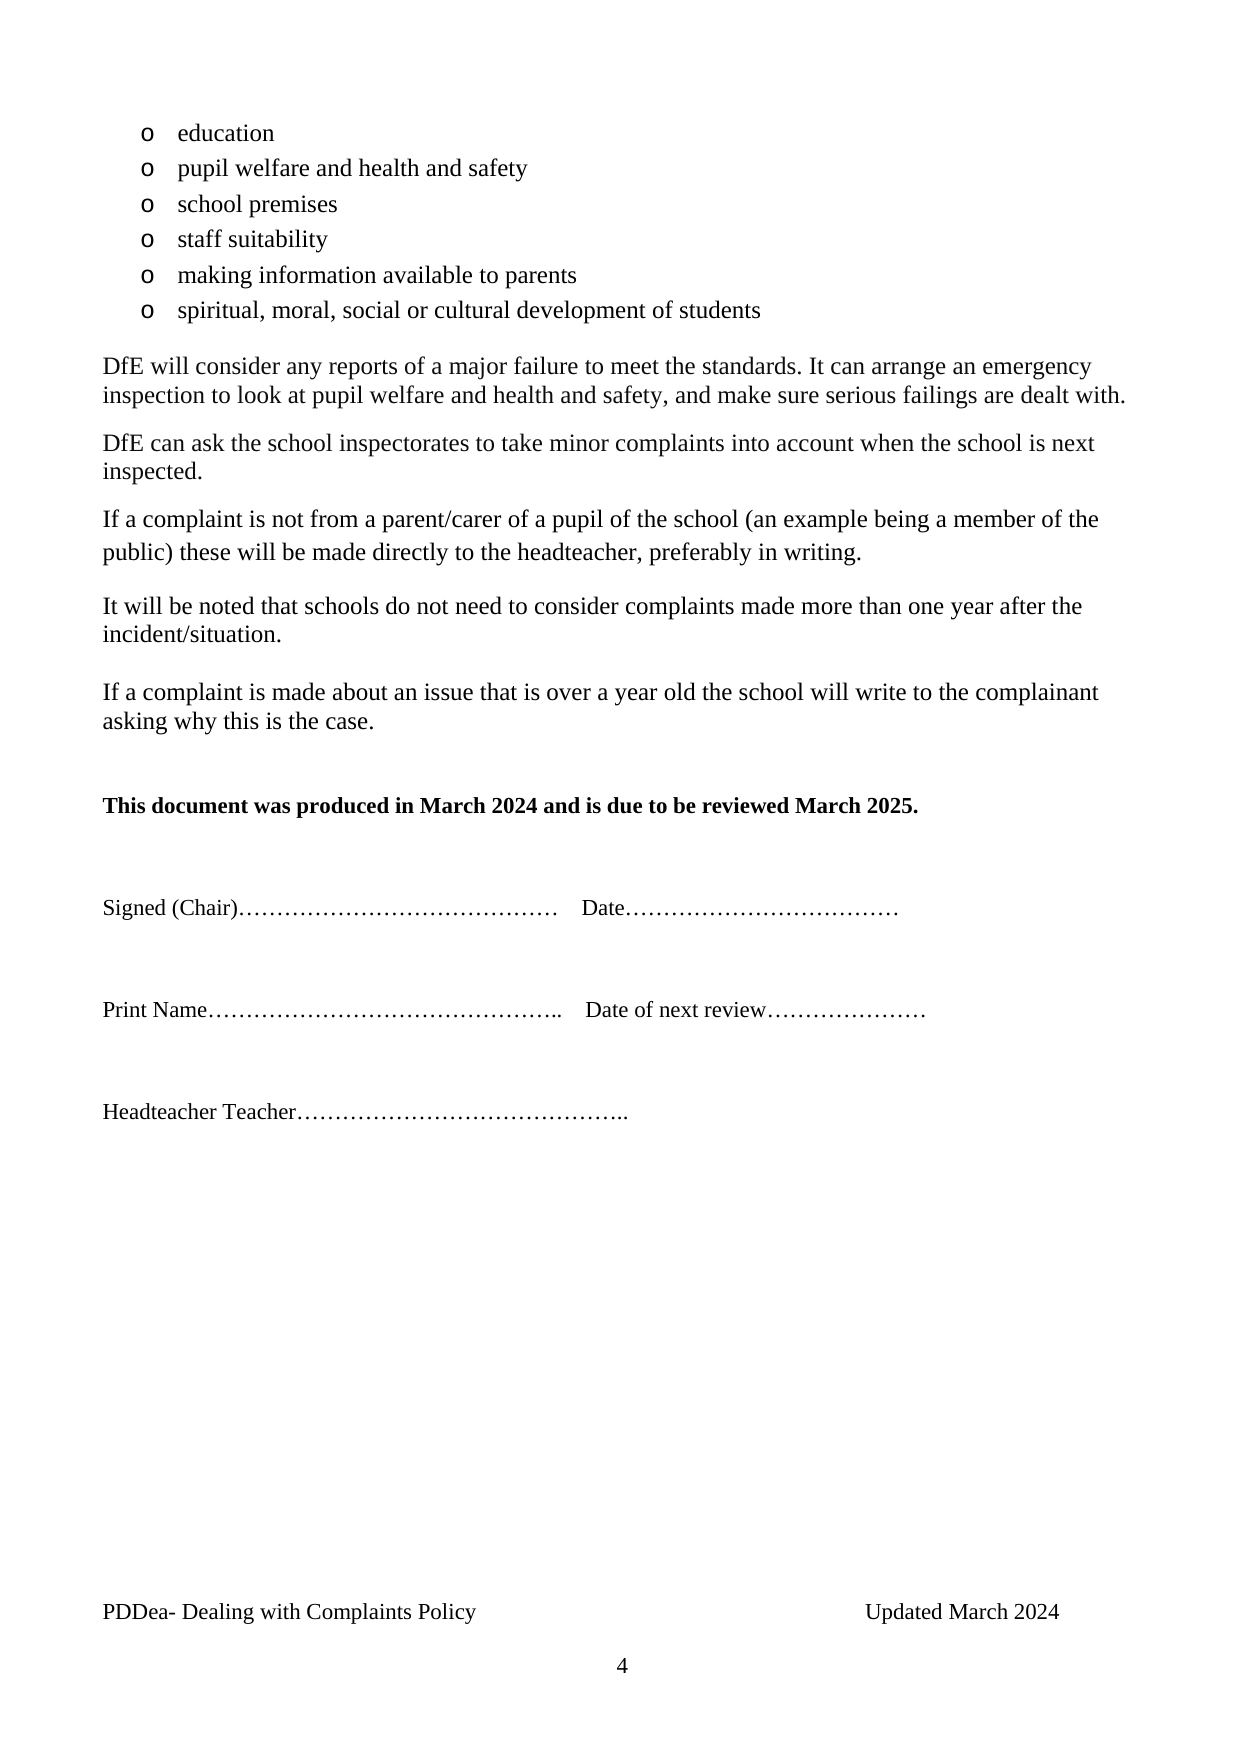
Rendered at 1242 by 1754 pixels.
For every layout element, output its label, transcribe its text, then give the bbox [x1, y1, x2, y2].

text DfE will consider any reports of a major failure to meet the standards. It can arrange an emergency inspection to look at pupil welfare and health and safety, and make sure serious failings are dealt with. [102, 351, 1142, 409]
text It will be noted that schools do not need to consider complaints made more than one year after the incident/situation. [102, 591, 1142, 648]
text Print Name……………………………………….. Date of next review………………… [102, 996, 1142, 1023]
list pupil welfare and health and safety [140, 153, 1142, 184]
text If a complaint is not from a parent/carer of a pupil of the school (an example being a member of the public) these will be made directly to the headteacher, preferably in writing. [102, 504, 1142, 566]
list making information available to parents [140, 260, 1142, 291]
text Headteacher Teacher…………………………………….. [102, 1098, 1142, 1125]
list school premises [140, 189, 1142, 220]
text This document was produced in March 2024 and is due to be reviewed March 2025. [102, 792, 1142, 818]
list staff suitability [140, 224, 1142, 255]
list education [140, 118, 1142, 149]
text Signed (Chair)…………………………………… Date……………………………… [102, 894, 1142, 921]
list spiritual, moral, social or cultural development of students [140, 295, 1142, 326]
text DfE can ask the school inspectorates to take minor complaints into account when the school is next inspected. [102, 428, 1142, 485]
text If a complaint is made about an issue that is over a year old the school will write to the complainant asking why this is the case. [102, 677, 1142, 734]
